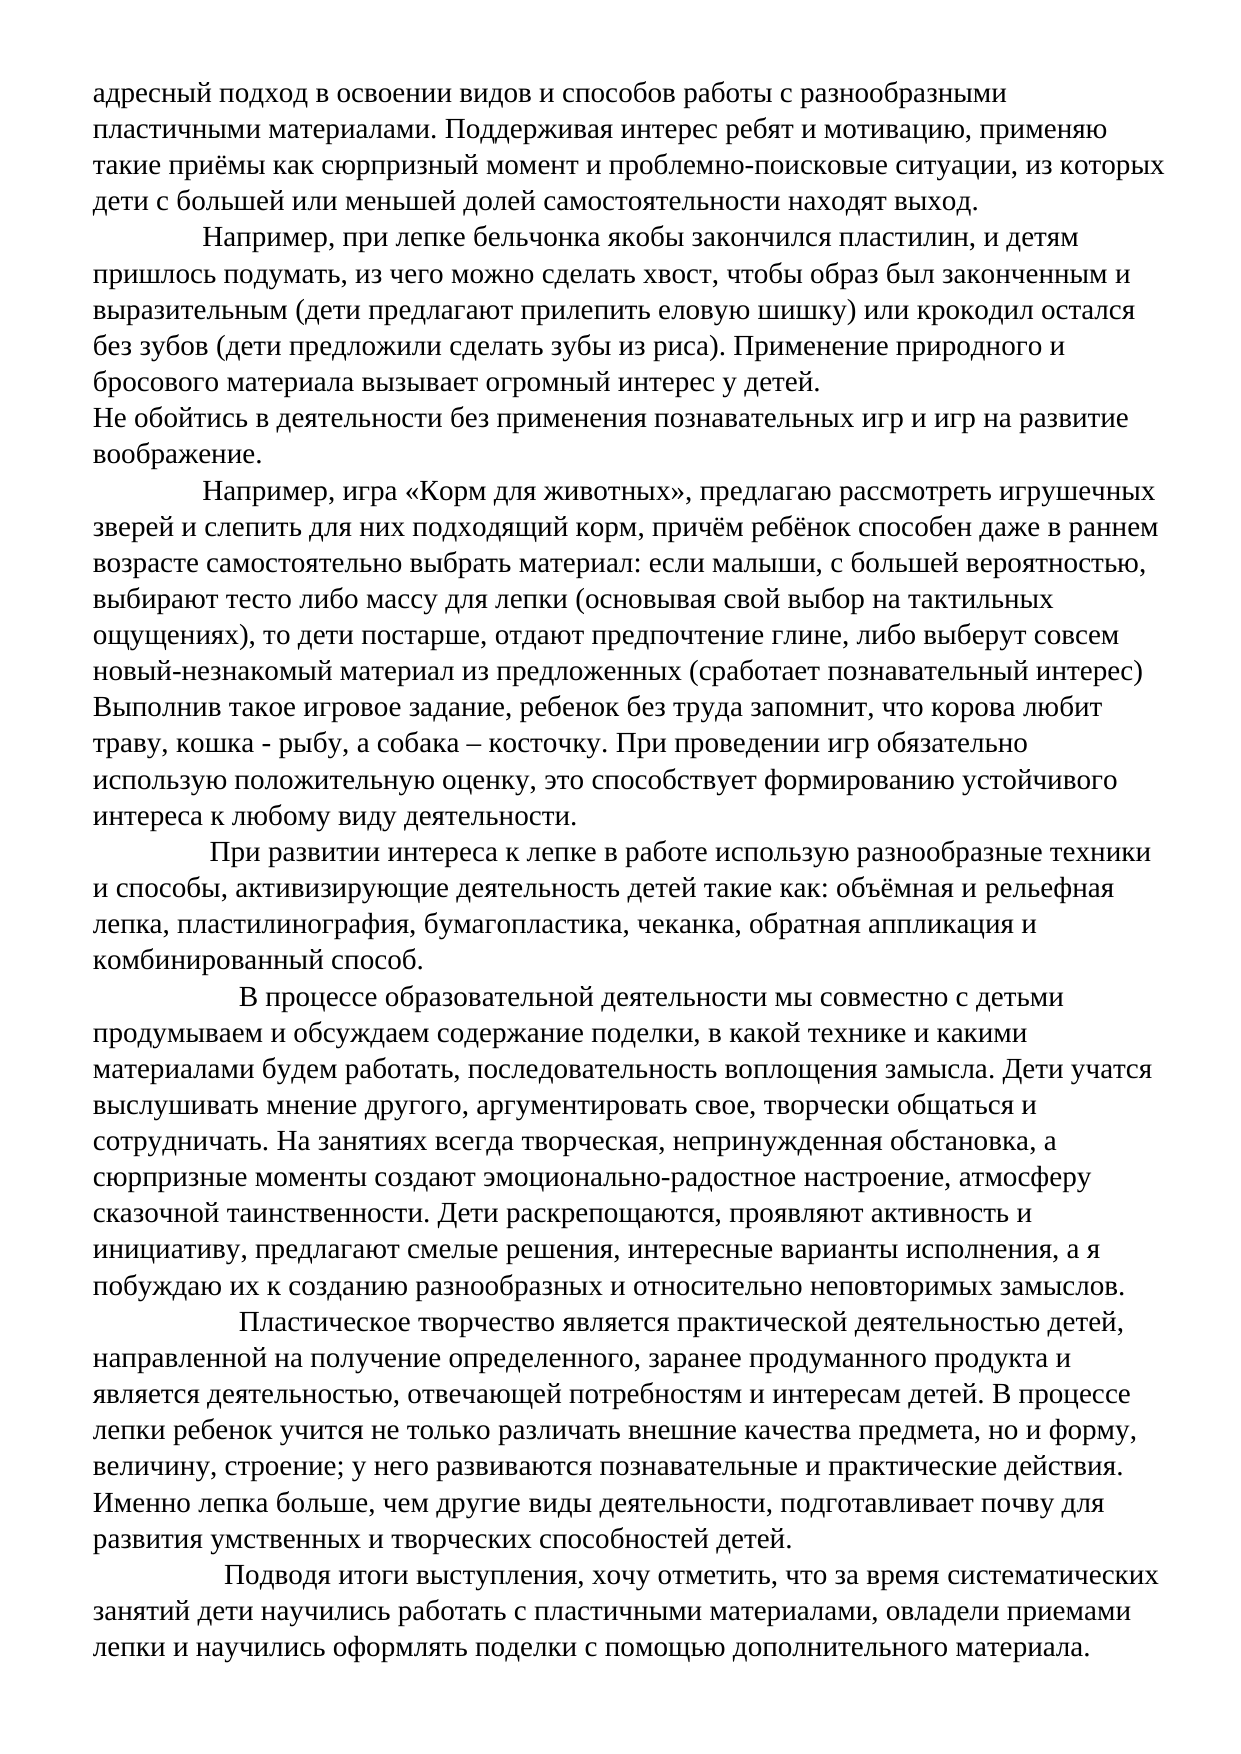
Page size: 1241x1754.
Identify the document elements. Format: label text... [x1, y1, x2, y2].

text Подводя итоги выступления, хочу отметить, что за время систематических занятий дети научились работать с пластичными материалами, овладели приемами лепки и научились оформлять поделки с помощью дополнительного материала. [93, 1557, 1165, 1663]
text Пластическое творчество является практической деятельностью детей, направленной на получение определенного, заранее продуманного продукта и является деятельностью, отвечающей потребностям и интересам детей. В процессе лепки ребенок учится не только различать внешние качества предмета, но и форму, величину, строение; у него развиваются познавательные и практические действия. Именно лепка больше, чем другие виды деятельности, подготавливает почву для развития умственных и творческих способностей детей. [93, 1304, 1165, 1554]
text В процессе образовательной деятельности мы совместно с детьми продумываем и обсуждаем содержание поделки, в какой технике и какими материалами будем работать, последовательность воплощения замысла. Дети учатся выслушивать мнение другого, аргументировать свое, творчески общаться и сотрудничать. На занятиях всегда творческая, непринужденная обстановка, а сюрпризные моменты создают эмоционально-радостное настроение, атмосферу сказочной таинственности. Дети раскрепощаются, проявляют активность и инициативу, предлагают смелые решения, интересные варианты исполнения, а я побуждаю их к созданию разнообразных и относительно неповторимых замыслов. [93, 979, 1165, 1301]
text Не обойтись в деятельности без применения познавательных игр и игр на развитие воображение. [93, 400, 1165, 470]
text При развитии интереса к лепке в работе использую разнообразные техники и способы, активизирующие деятельность детей такие как: объёмная и рельефная лепка, пластилинография, бумагопластика, чеканка, обратная аппликация и комбинированный способ. [93, 834, 1165, 976]
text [93, 75, 1165, 217]
text Например, при лепке бельчонка якобы закончился пластилин, и детям пришлось подумать, из чего можно сделать хвост, чтобы образ был законченным и выразительным (дети предлагают прилепить еловую шишку) или крокодил остался без зубов (дети предложили сделать зубы из риса). Применение природного и бросового материала вызывает огромный интерес у детей. [93, 219, 1165, 398]
text Например, игра «Корм для животных», предлагаю рассмотреть игрушечных зверей и слепить для них подходящий корм, причём ребёнок способен даже в раннем возрасте самостоятельно выбрать материал: если малыши, с большей вероятностью, выбирают тесто либо массу для лепки (основывая свой выбор на тактильных ощущениях), то дети постарше, отдают предпочтение глине, либо выберут совсем новый-незнакомый материал из предложенных (сработает познавательный интерес) Выполнив такое игровое задание, ребенок без труда запомнит, что корова любит траву, кошка - рыбу, а собака – косточку. При проведении игр обязательно использую положительную оценку, это способствует формированию устойчивого интереса к любому виду деятельности. [93, 473, 1165, 831]
